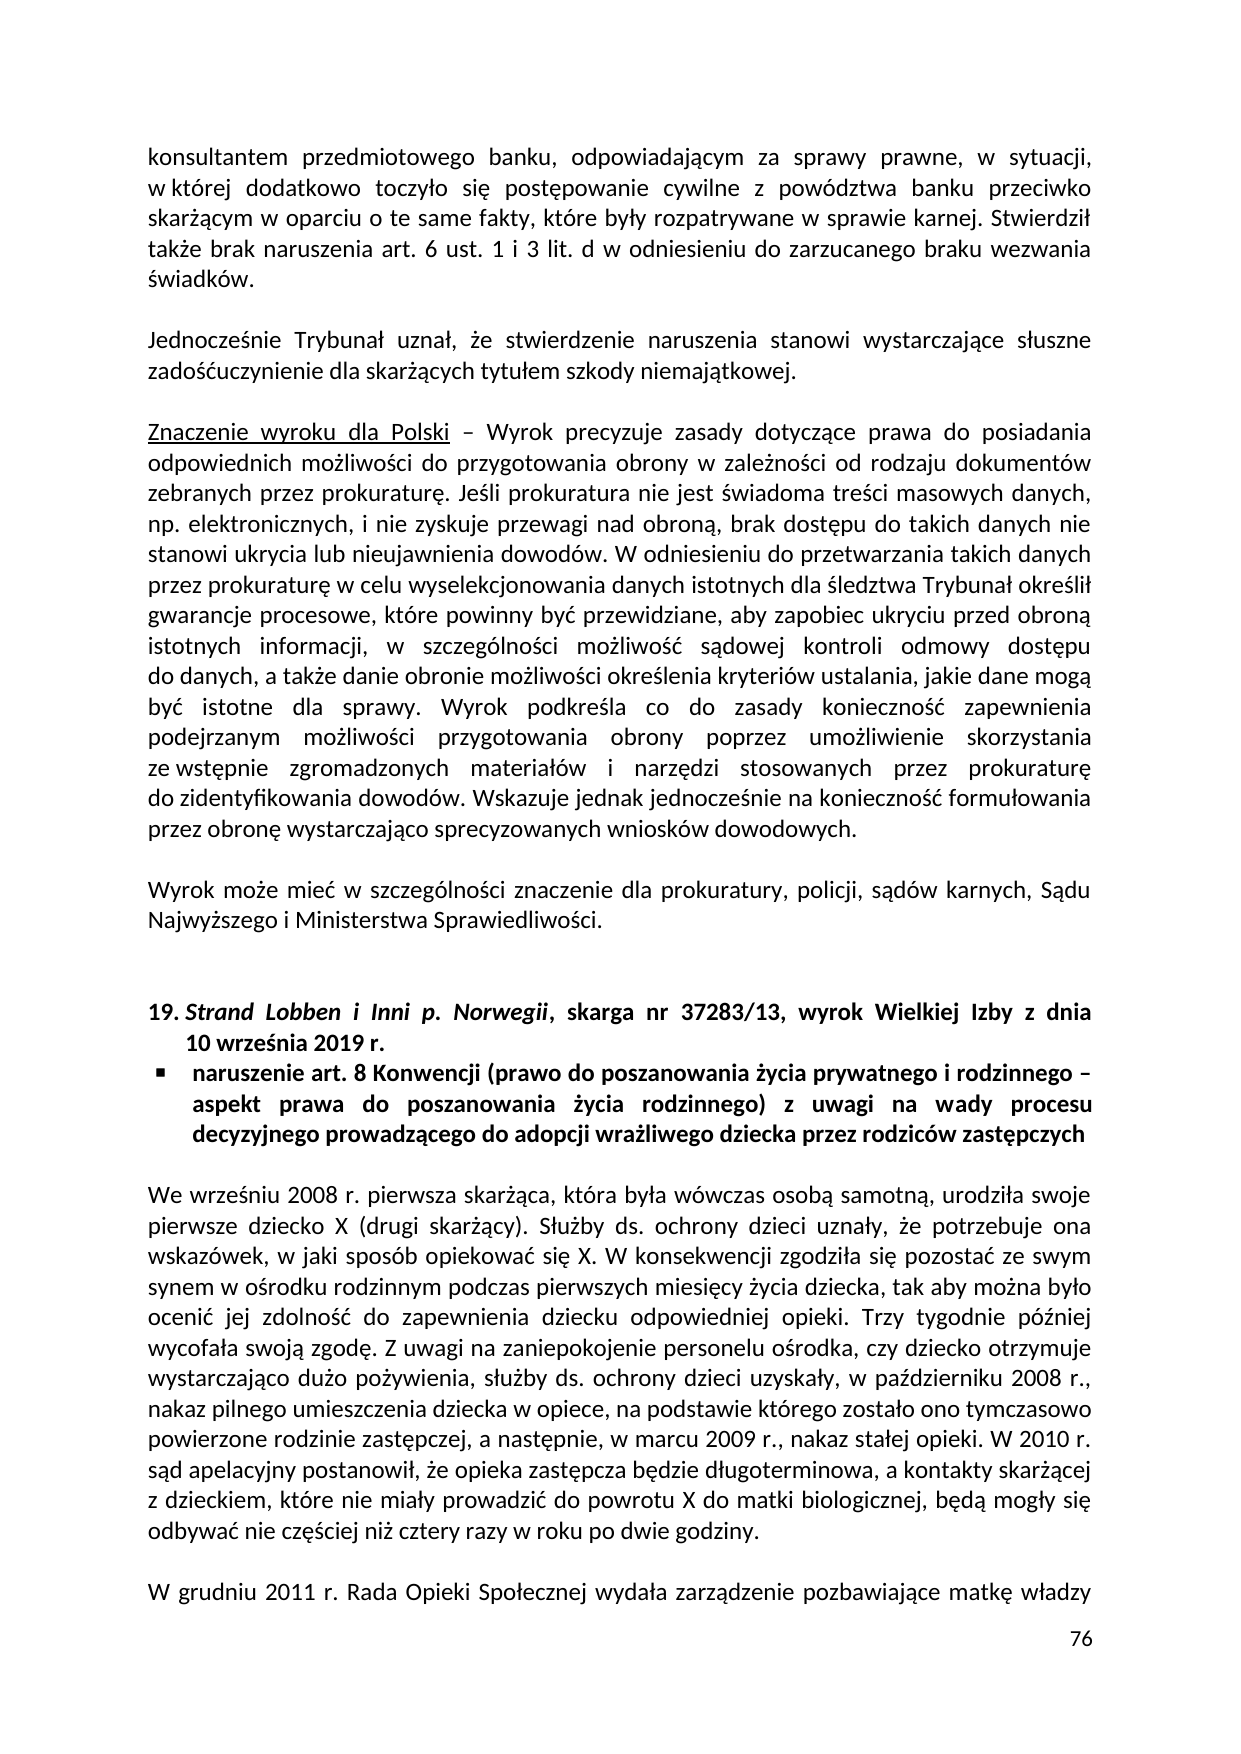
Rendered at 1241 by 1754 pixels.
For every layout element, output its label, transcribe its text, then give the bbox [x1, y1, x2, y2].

text Jednocześnie Trybunał uznał, że stwierdzenie naruszenia stanowi wystarczające słuszne zadośćuczynienie dla skarżących tytułem szkody niemajątkowej. [148, 325, 1093, 386]
list naruszenie art. 8 Konwencji (prawo do poszanowania życia prywatnego i rodzinnego – aspekt prawa do poszanowania życia rodzinnego) z uwagi na wady procesu decyzyjnego prowadzącego do adopcji wrażliwego dziecka przez rodziców zastępczych [154, 1057, 1093, 1149]
text Znaczenie wyroku dla Polski – Wyrok precyzuje zasady dotyczące prawa do posiadania odpowiednich możliwości do przygotowania obrony w zależności od rodzaju dokumentów zebranych przez prokuraturę. Jeśli prokuratura nie jest świadoma treści masowych danych, np. elektronicznych, i nie zyskuje przewagi nad obroną, brak dostępu do takich danych nie stanowi ukrycia lub nieujawnienia dowodów. W odniesieniu do przetwarzania takich danych przez prokuraturę w celu wyselekcjonowania danych istotnych dla śledztwa Trybunał określił gwarancje procesowe, które powinny być przewidziane, aby zapobiec ukryciu przed obroną istotnych informacji, w szczególności możliwość sądowej kontroli odmowy dostępu do danych, a także danie obronie możliwości określenia kryteriów ustalania, jakie dane mogą być istotne dla sprawy. Wyrok podkreśla co do zasady konieczność zapewnienia podejrzanym możliwości przygotowania obrony poprzez umożliwienie skorzystania ze wstępnie zgromadzonych materiałów i narzędzi stosowanych przez prokuraturę do zidentyfikowania dowodów. Wskazuje jednak jednocześnie na konieczność formułowania przez obronę wystarczająco sprecyzowanych wniosków dowodowych. [148, 416, 1093, 843]
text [148, 142, 1093, 294]
text We wrześniu 2008 r. pierwsza skarżąca, która była wówczas osobą samotną, urodziła swoje pierwsze dziecko X (drugi skarżący). Służby ds. ochrony dzieci uznały, że potrzebuje ona wskazówek, w jaki sposób opiekować się X. W konsekwencji zgodziła się pozostać ze swym synem w ośrodku rodzinnym podczas pierwszych miesięcy życia dziecka, tak aby można było ocenić jej zdolność do zapewnienia dziecku odpowiedniej opieki. Trzy tygodnie później wycofała swoją zgodę. Z uwagi na zaniepokojenie personelu ośrodka, czy dziecko otrzymuje wystarczająco dużo pożywienia, służby ds. ochrony dzieci uzyskały, w październiku 2008 r., nakaz pilnego umieszczenia dziecka w opiece, na podstawie którego zostało ono tymczasowo powierzone rodzinie zastępczej, a następnie, w marcu 2009 r., nakaz stałej opieki. W 2010 r. sąd apelacyjny postanowił, że opieka zastępcza będzie długoterminowa, a kontakty skarżącej z dzieckiem, które nie miały prowadzić do powrotu X do matki biologicznej, będą mogły się odbywać nie częściej niż cztery razy w roku po dwie godziny. [148, 1179, 1093, 1546]
text Wyrok może mieć w szczególności znaczenie dla prokuratury, policji, sądów karnych, Sądu Najwyższego i Ministerstwa Sprawiedliwości. [148, 874, 1093, 935]
subtitle Strand Lobben i Inni p. Norwegii, skarga nr 37283/13, wyrok Wielkiej Izby z dnia 10 września 2019 r. [148, 996, 1093, 1057]
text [148, 1576, 1093, 1607]
